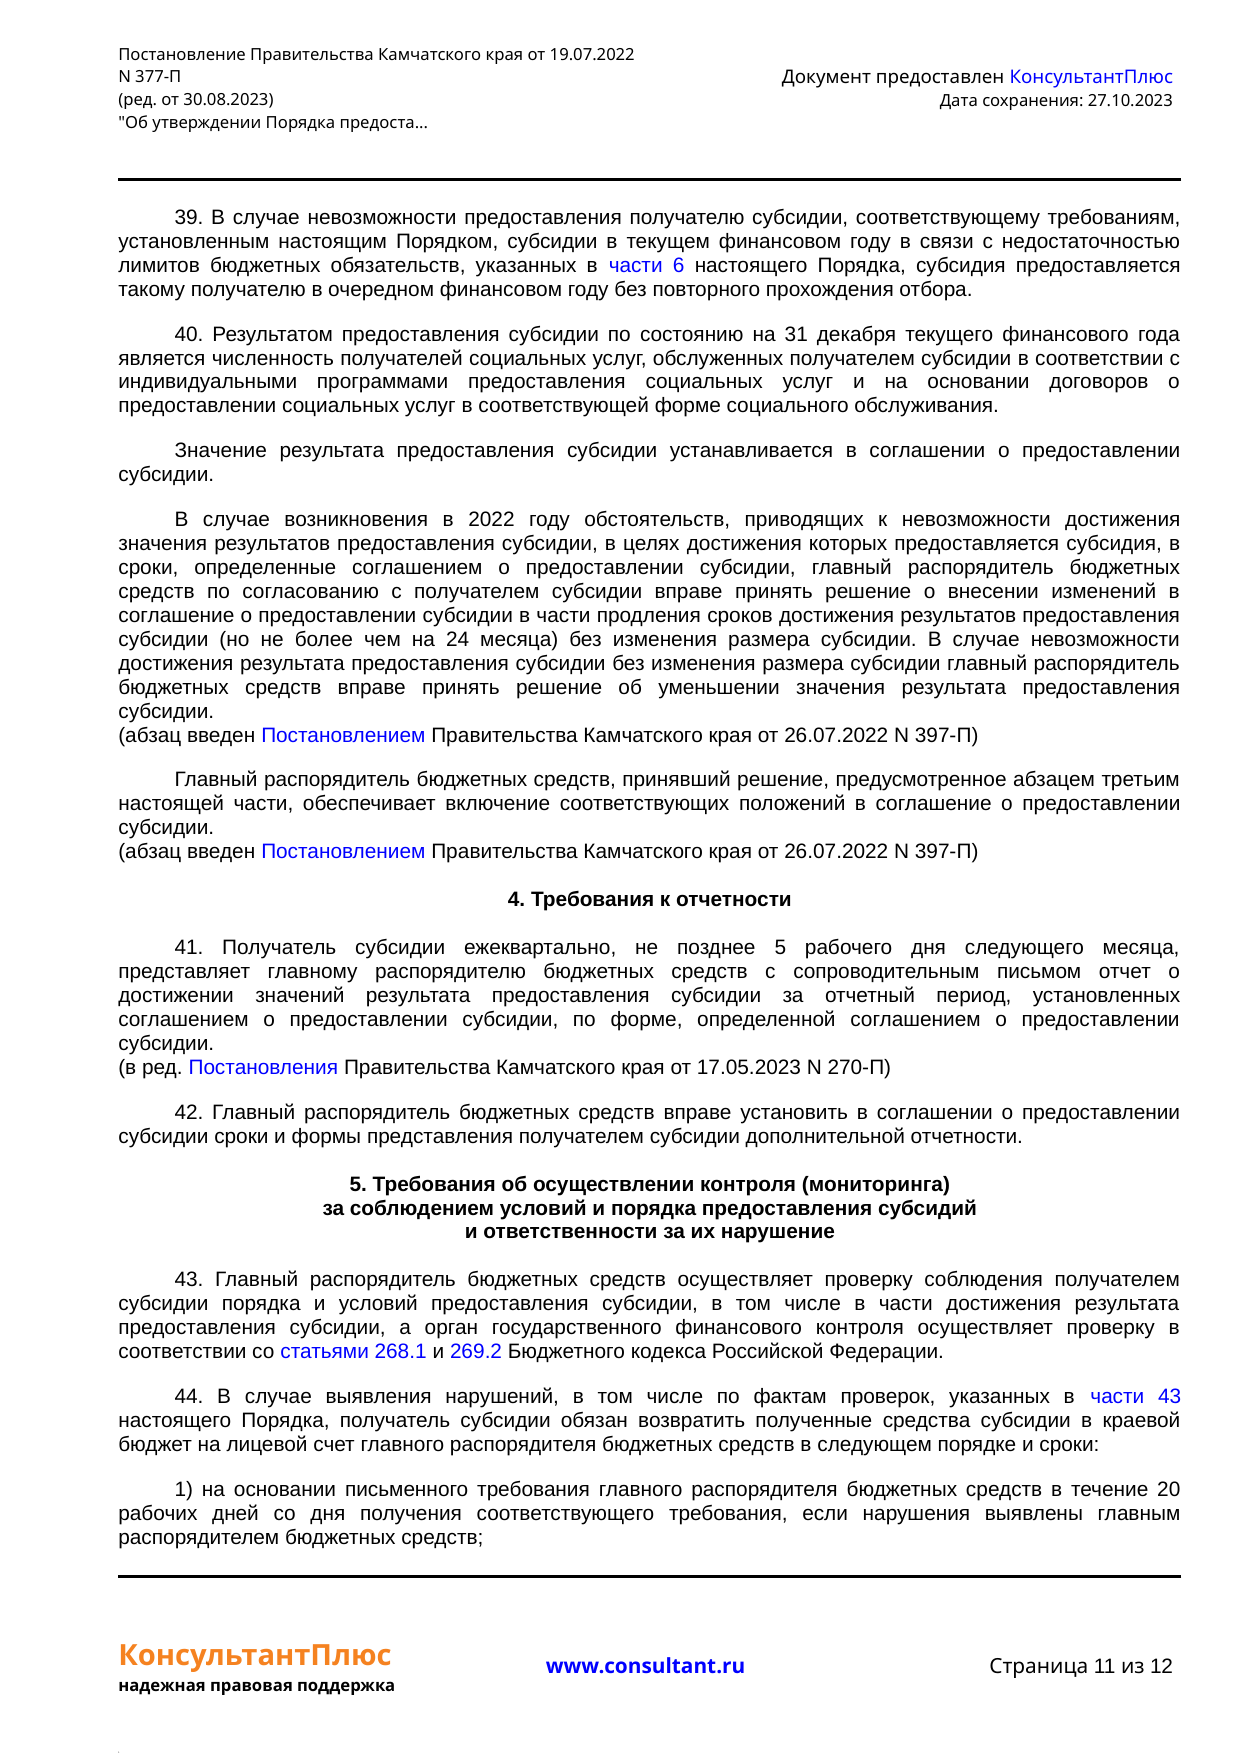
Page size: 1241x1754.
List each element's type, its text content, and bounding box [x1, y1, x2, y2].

text 1) на основании письменного требования главного распорядителя бюджетных средств в течение 20 рабочих дней со дня получения соответствующего требования, если нарушения выявлены главным распорядителем бюджетных средств; [118, 1477, 1181, 1548]
text 43. Главный распорядитель бюджетных средств осуществляет проверку соблюдения получателем субсидии порядка и условий предоставления субсидии, в том числе в части достижения результата предоставления субсидии, а орган государственного финансового контроля осуществляет проверку в соответствии со статьями 268.1 и 269.2 Бюджетного кодекса Российской Федерации. [118, 1267, 1181, 1363]
text В случае возникновения в 2022 году обстоятельств, приводящих к невозможности достижения значения результатов предоставления субсидии, в целях достижения которых предоставляется субсидия, в сроки, определенные соглашением о предоставлении субсидии, главный распорядитель бюджетных средств по согласованию с получателем субсидии вправе принять решение о внесении изменений в соглашение о предоставлении субсидии в части продления сроков достижения результатов предоставления субсидии (но не более чем на 24 месяца) без изменения размера субсидии. В случае невозможности достижения результата предоставления субсидии без изменения размера субсидии главный распорядитель бюджетных средств вправе принять решение об уменьшении значения результата предоставления субсидии. [118, 507, 1181, 722]
text (абзац введен Постановлением Правительства Камчатского края от 26.07.2022 N 397-П) [118, 839, 1181, 863]
title за соблюдением условий и порядка предоставления субсидий [118, 1195, 1181, 1219]
title 4. Требования к отчетности [118, 887, 1181, 911]
text 42. Главный распорядитель бюджетных средств вправе установить в соглашении о предоставлении субсидии сроки и формы представления получателем субсидии дополнительной отчетности. [118, 1099, 1181, 1147]
text 40. Результатом предоставления субсидии по состоянию на 31 декабря текущего финансового года является численность получателей социальных услуг, обслуженных получателем субсидии в соответствии с индивидуальными программами предоставления социальных услуг и на основании договоров о предоставлении социальных услуг в соответствующей форме социального обслуживания. [118, 321, 1181, 417]
title и ответственности за их нарушение [118, 1219, 1181, 1243]
text Значение результата предоставления субсидии устанавливается в соглашении о предоставлении субсидии. [118, 438, 1181, 486]
text Главный распорядитель бюджетных средств, принявший решение, предусмотренное абзацем третьим настоящей части, обеспечивает включение соответствующих положений в соглашение о предоставлении субсидии. [118, 767, 1181, 839]
text 39. В случае невозможности предоставления получателю субсидии, соответствующему требованиям, установленным настоящим Порядком, субсидии в текущем финансовом году в связи с недостаточностью лимитов бюджетных обязательств, указанных в части 6 настоящего Порядка, субсидия предоставляется такому получателю в очередном финансовом году без повторного прохождения отбора. [118, 205, 1181, 301]
text (абзац введен Постановлением Правительства Камчатского края от 26.07.2022 N 397-П) [118, 722, 1181, 746]
text 41. Получатель субсидии ежеквартально, не позднее 5 рабочего дня следующего месяца, представляет главному распорядителю бюджетных средств с сопроводительным письмом отчет о достижении значений результата предоставления субсидии за отчетный период, установленных соглашением о предоставлении субсидии, по форме, определенной соглашением о предоставлении субсидии. [118, 935, 1181, 1055]
text 44. В случае выявления нарушений, в том числе по фактам проверок, указанных в части 43 настоящего Порядка, получатель субсидии обязан возвратить полученные средства субсидии в краевой бюджет на лицевой счет главного распорядителя бюджетных средств в следующем порядке и сроки: [118, 1384, 1181, 1456]
text (в ред. Постановления Правительства Камчатского края от 17.05.2023 N 270-П) [118, 1055, 1181, 1079]
title 5. Требования об осуществлении контроля (мониторинга) [118, 1171, 1181, 1195]
